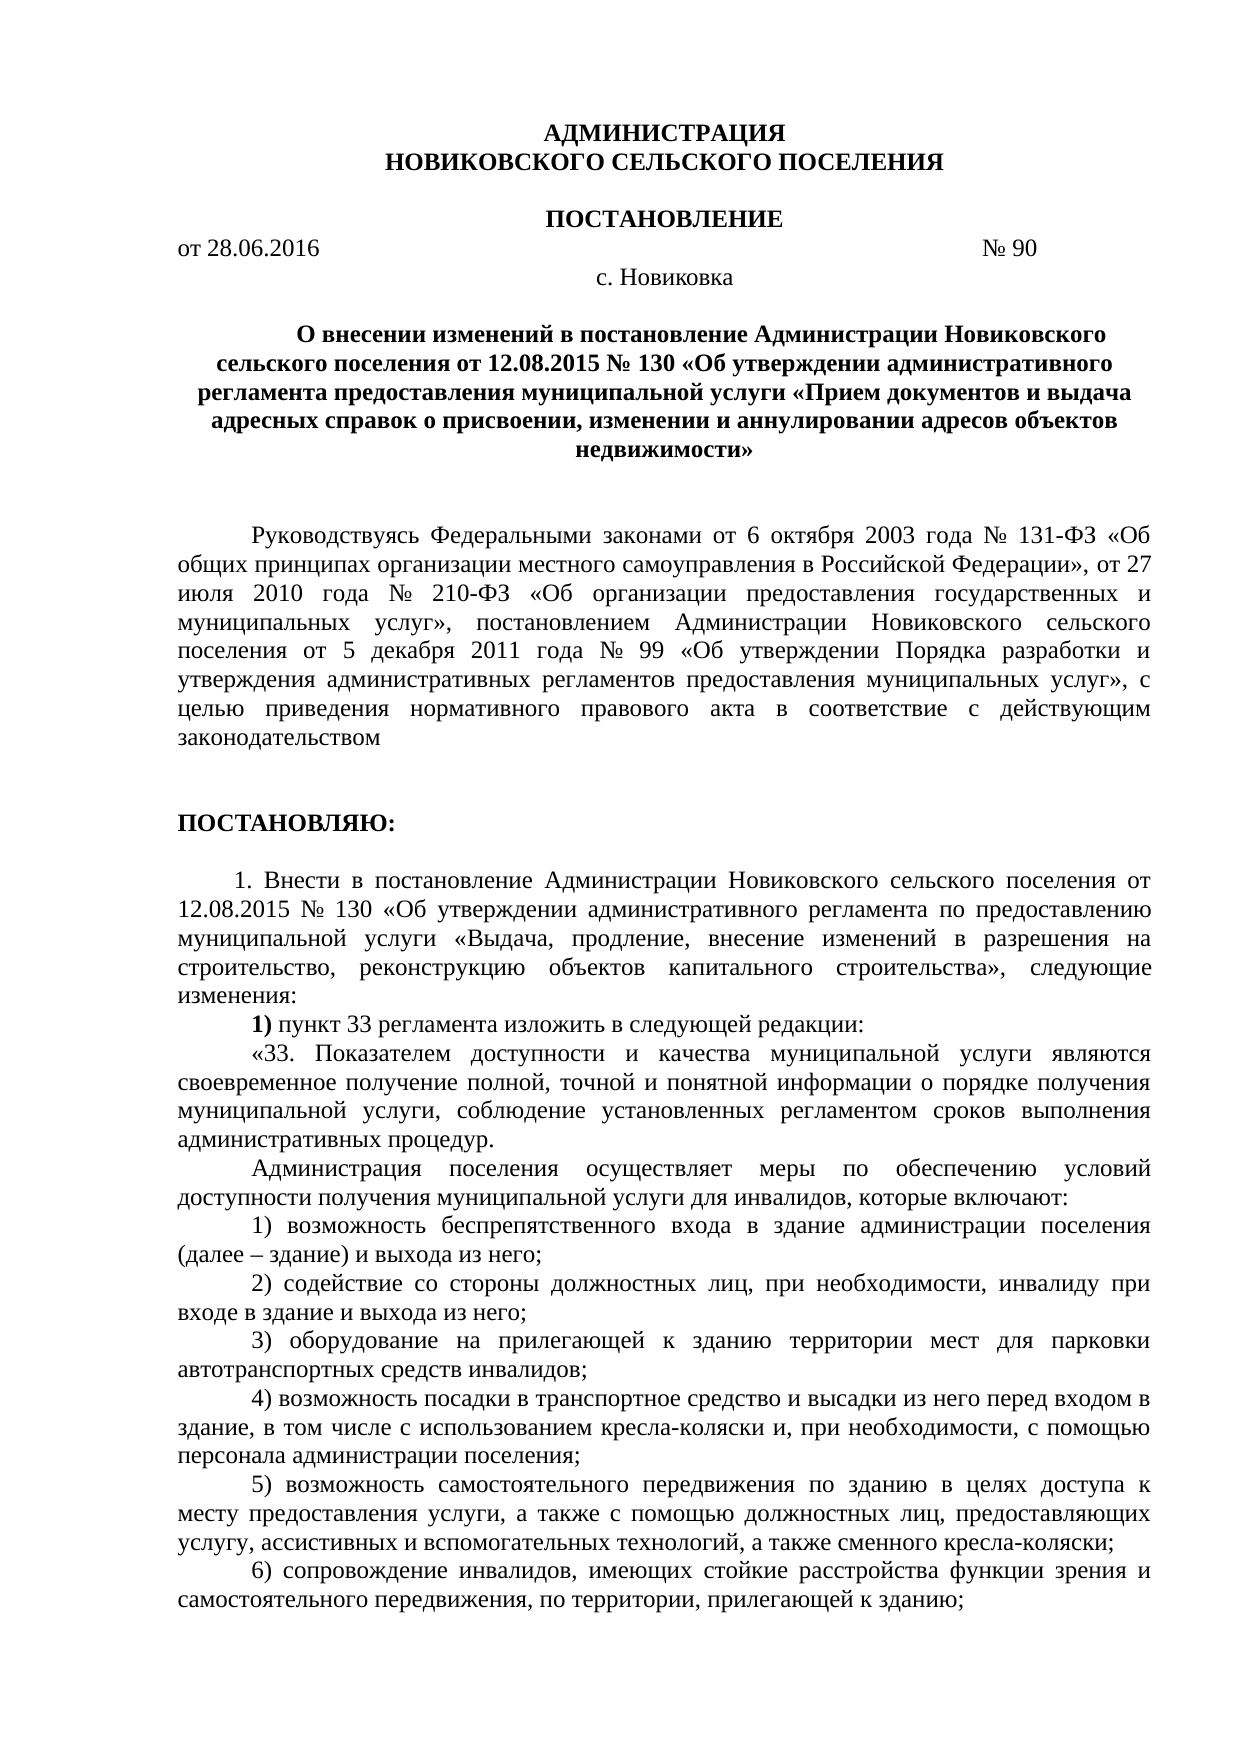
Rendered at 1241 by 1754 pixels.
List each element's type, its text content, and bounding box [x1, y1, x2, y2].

text 2) содействие со стороны должностных лиц, при необходимости, инвалиду при входе в здание и выхода из него; [177, 1268, 1152, 1326]
text с. Новиковка [177, 262, 1152, 291]
text 3) оборудование на прилегающей к зданию территории мест для парковки автотранспортных средств инвалидов; [177, 1326, 1152, 1383]
text НОВИКОВСКОГО СЕЛЬСКОГО ПОСЕЛЕНИЯ [177, 147, 1152, 176]
text «33. Показателем доступности и качества муниципальной услуги являются своевременное получение полной, точной и понятной информации о порядке получения муниципальной услуги, соблюдение установленных регламентом сроков выполнения административных процедур. [177, 1038, 1152, 1153]
text 5) возможность самостоятельного передвижения по зданию в целях доступа к месту предоставления услуги, а также с помощью должностных лиц, предоставляющих услугу, ассистивных и вспомогательных технологий, а также сменного кресла-коляски; [177, 1469, 1152, 1556]
text 1) пункт 33 регламента изложить в следующей редакции: [177, 1009, 1152, 1038]
text ПОСТАНОВЛЕНИЕ [177, 204, 1152, 233]
text 6) сопровождение инвалидов, имеющих стойкие расстройства функции зрения и самостоятельного передвижения, по территории, прилегающей к зданию; [177, 1556, 1152, 1613]
text О внесении изменений в постановление Администрации Новиковского сельского поселения от 12.08.2015 № 130 «Об утверждении административного регламента предоставления муниципальной услуги «Прием документов и выдача адресных справок о присвоении, изменении и аннулировании адресов объектов недвижимости» [177, 319, 1152, 463]
text Руководствуясь Федеральными законами от 6 октября 2003 года № 131-ФЗ «Об общих принципах организации местного самоуправления в Российской Федерации», от 27 июля 2010 года № 210-ФЗ «Об организации предоставления государственных и муниципальных услуг», постановлением Администрации Новиковского сельского поселения от 5 декабря 2011 года № 99 «Об утверждении Порядка разработки и утверждения административных регламентов предоставления муниципальных услуг», с целью приведения нормативного правового акта в соответствие с действующим законодательством [177, 521, 1152, 751]
text АДМИНИСТРАЦИЯ [177, 118, 1152, 147]
text от 28.06.2016 № 90 [177, 233, 1152, 262]
text 4) возможность посадки в транспортное средство и высадки из него перед входом в здание, в том числе с использованием кресла-коляски и, при необходимости, с помощью персонала администрации поселения; [177, 1383, 1152, 1469]
text Администрация поселения осуществляет меры по обеспечению условий доступности получения муниципальной услуги для инвалидов, которые включают: [177, 1153, 1152, 1211]
text 1) возможность беспрепятственного входа в здание администрации поселения (далее – здание) и выхода из него; [177, 1211, 1152, 1268]
text ПОСТАНОВЛЯЮ: [177, 808, 1152, 837]
text 1. Внести в постановление Администрации Новиковского сельского поселения от 12.08.2015 № 130 «Об утверждении административного регламента по предоставлению муниципальной услуги «Выдача, продление, внесение изменений в разрешения на строительство, реконструкцию объектов капитального строительства», следующие изменения: [177, 866, 1152, 1009]
